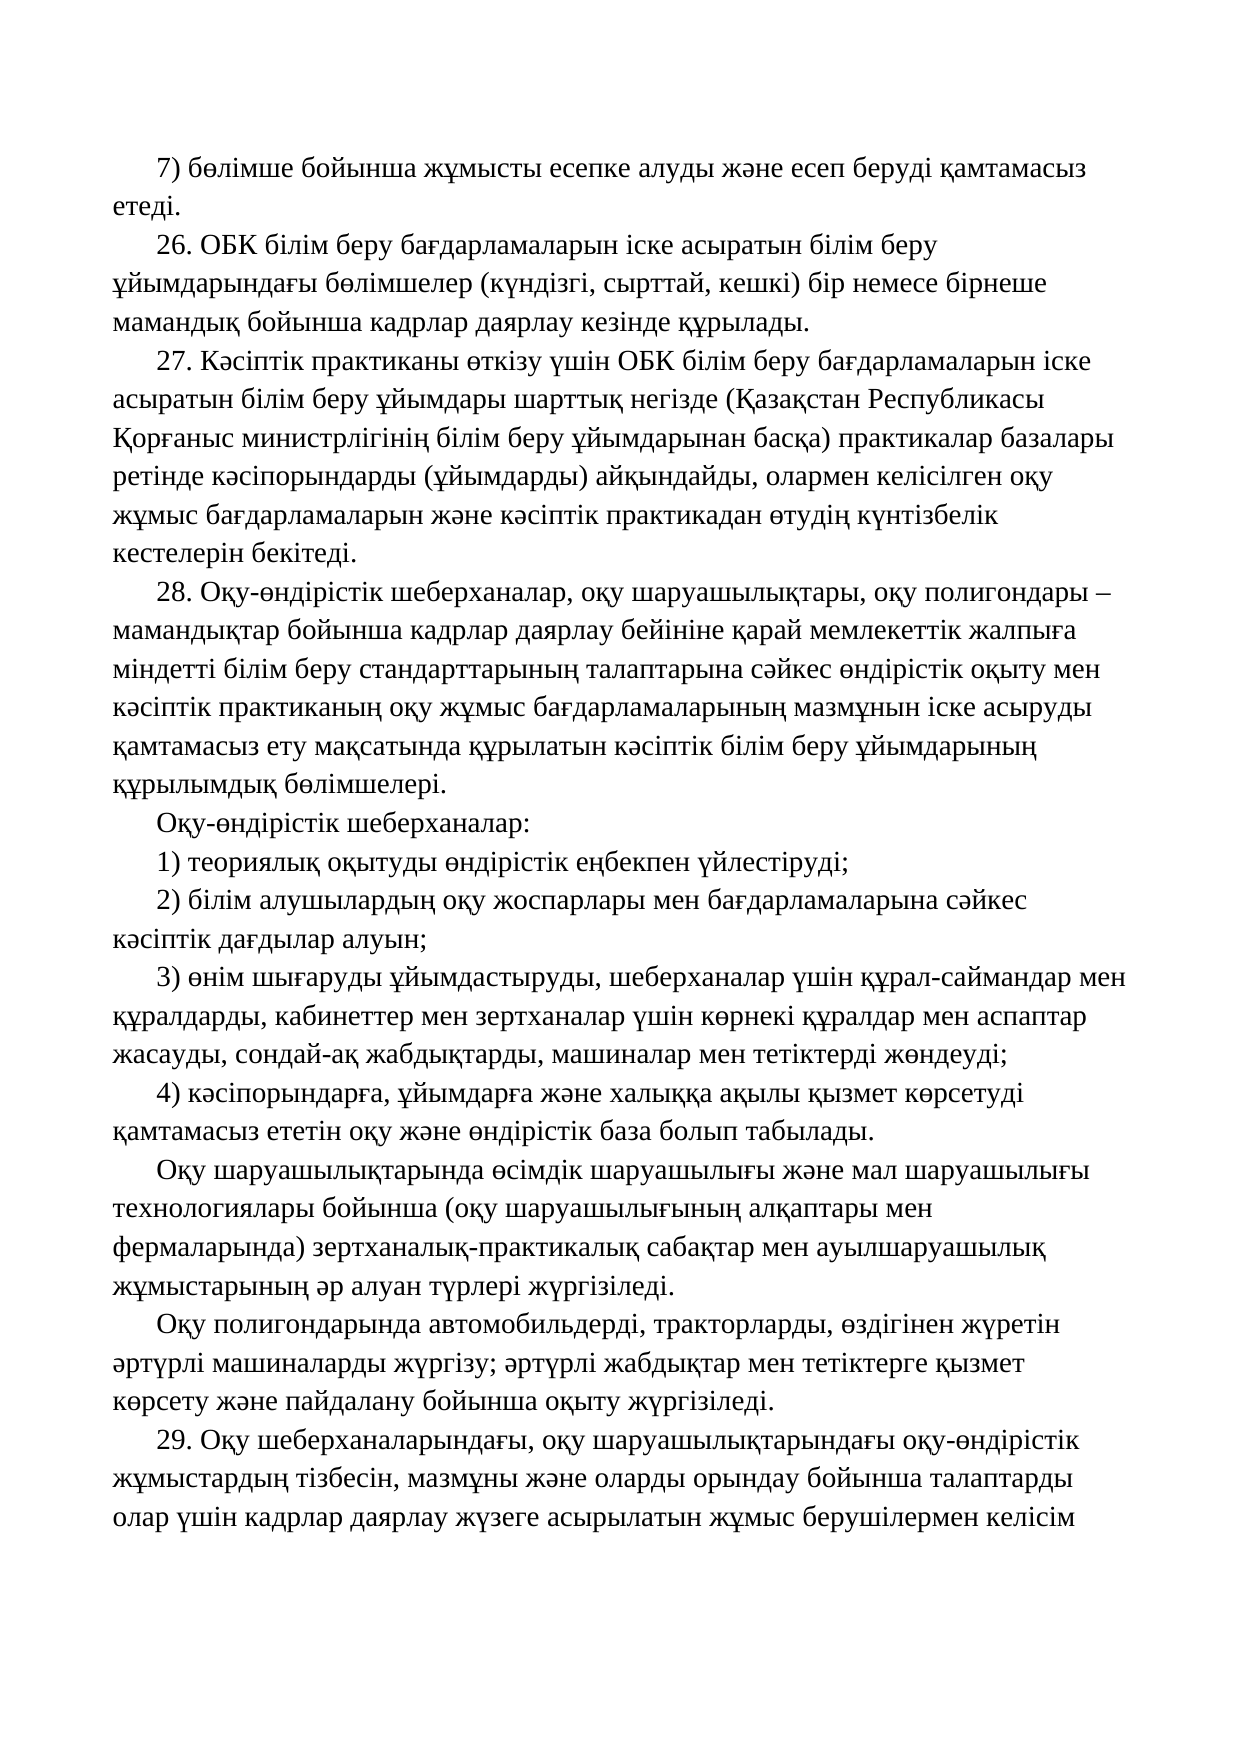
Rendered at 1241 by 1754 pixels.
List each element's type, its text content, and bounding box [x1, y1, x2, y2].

text 1) теориялық оқытуды өндірістік еңбекпен үйлестіруді; [112, 844, 1128, 877]
text Оқу шаруашылықтарында өсімдік шаруашылығы және мал шаруашылығы технологиялары бойынша (оқу шаруашылығының алқаптары мен фермаларында) зертханалық-практикалық сабақтар мен ауылшаруашылық жұмыстарының әр алуан түрлері жүргізіледі. [112, 1152, 1128, 1301]
text 7) бөлімше бойынша жұмысты есепке алуды және есеп беруді қамтамасыз етеді. [112, 150, 1128, 222]
text 4) кәсіпорындарға, ұйымдарға және халыққа ақылы қызмет көрсетуді қамтамасыз ететін оқу және өндірістік база болып табылады. [112, 1075, 1128, 1147]
text 27. Кәсіптік практиканы өткізу үшін ОБК білім беру бағдарламаларын іске асыратын білім беру ұйымдары шарттық негізде (Қазақстан Республикасы Қорғаныс министрлігінің білім беру ұйымдарынан басқа) практикалар базалары ретінде кәсіпорындарды (ұйымдарды) айқындайды, олармен келісілген оқу жұмыс бағдарламаларын және кәсіптік практикадан өтудің күнтізбелік кестелерін бекітеді. [112, 343, 1128, 569]
text 3) өнім шығаруды ұйымдастыруды, шеберханалар үшін құрал-саймандар мен құралдарды, кабинеттер мен зертханалар үшін көрнекі құралдар мен аспаптар жасауды, сондай-ақ жабдықтарды, машиналар мен тетіктерді жөндеуді; [112, 959, 1128, 1070]
text 28. Оқу-өндірістік шеберханалар, оқу шаруашылықтары, оқу полигондары – мамандықтар бойынша кадрлар даярлау бейініне қарай мемлекеттік жалпыға міндетті білім беру стандарттарының талаптарына сәйкес өндірістік оқыту мен кәсіптік практиканың оқу жұмыс бағдарламаларының мазмұнын іске асыруды қамтамасыз ету мақсатында құрылатын кәсіптік білім беру ұйымдарының құрылымдық бөлімшелері. [112, 574, 1128, 800]
text Оқу-өндірістік шеберханалар: [112, 805, 1128, 839]
text 2) білім алушылардың оқу жоспарлары мен бағдарламаларына сәйкес кәсіптік дағдылар алуын; [112, 882, 1128, 954]
text 26. ОБК білім беру бағдарламаларын іске асыратын білім беру ұйымдарындағы бөлімшелер (күндізгі, сырттай, кешкі) бір немесе бірнеше мамандық бойынша кадрлар даярлау кезінде құрылады. [112, 227, 1128, 338]
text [112, 1422, 1128, 1532]
text Оқу полигондарында автомобильдерді, тракторларды, өздігінен жүретін әртүрлі машиналарды жүргізу; әртүрлі жабдықтар мен тетіктерге қызмет көрсету және пайдалану бойынша оқыту жүргізіледі. [112, 1306, 1128, 1417]
